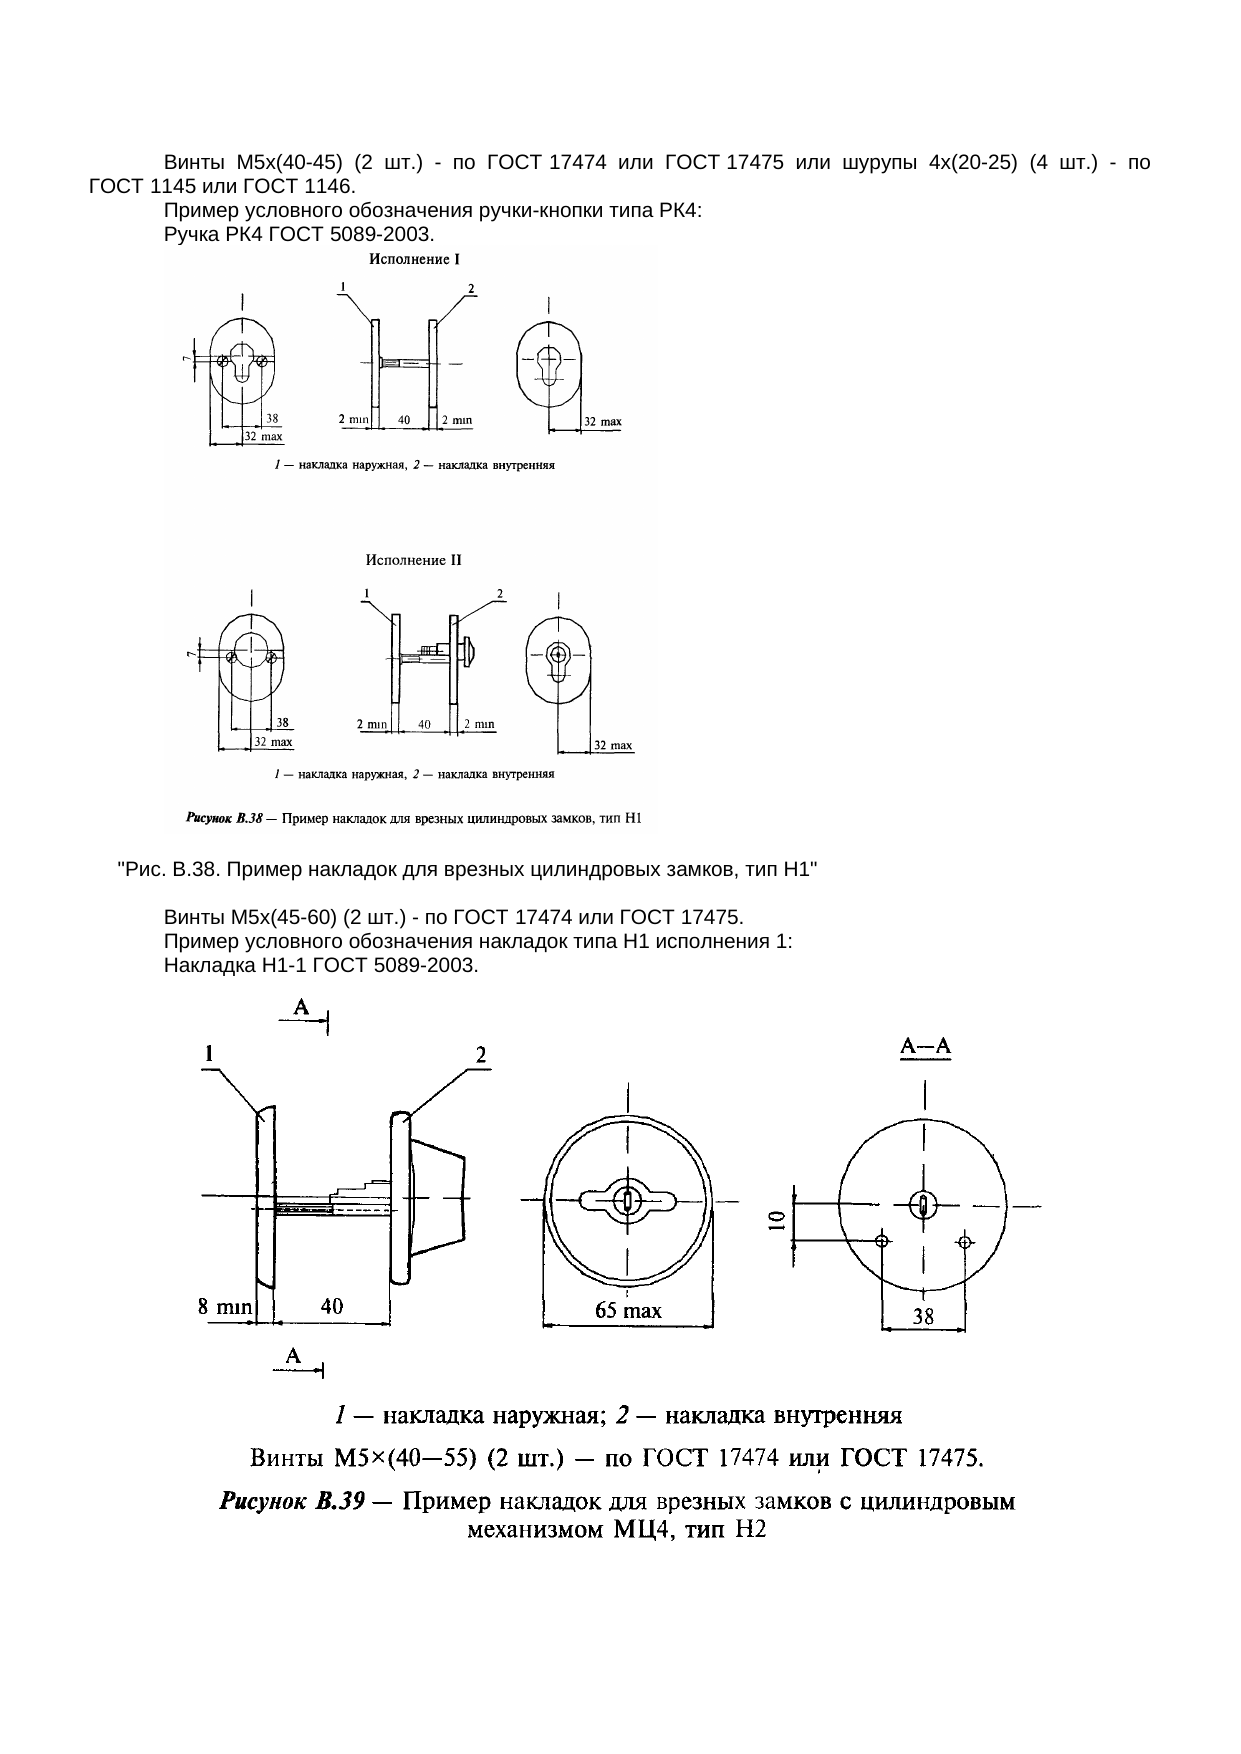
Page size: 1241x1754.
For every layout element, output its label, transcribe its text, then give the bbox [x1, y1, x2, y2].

text Ручка РК4 ГОСТ 5089-2003. [88, 222, 1152, 246]
picture [163, 976, 1062, 1564]
text Пример условного обозначения накладок типа H1 исполнения 1: [88, 928, 1152, 952]
text Винты М5х(40-45) (2 шт.) - по ГОСТ 17474 или ГОСТ 17475 или шурупы 4х(20-25) (4 шт.) - по ГОСТ 1145 или ГОСТ 1146. [88, 150, 1152, 198]
text Винты М5х(45-60) (2 шт.) - по ГОСТ 17474 или ГОСТ 17475. [88, 904, 1152, 928]
text Накладка Н1-1 ГОСТ 5089-2003. [88, 952, 1152, 976]
text "Рис. B.38. Пример накладок для врезных цилиндровых замков, тип Н1" [103, 857, 1152, 881]
text Пример условного обозначения ручки-кнопки типа РК4: [88, 198, 1152, 222]
picture [163, 245, 659, 834]
